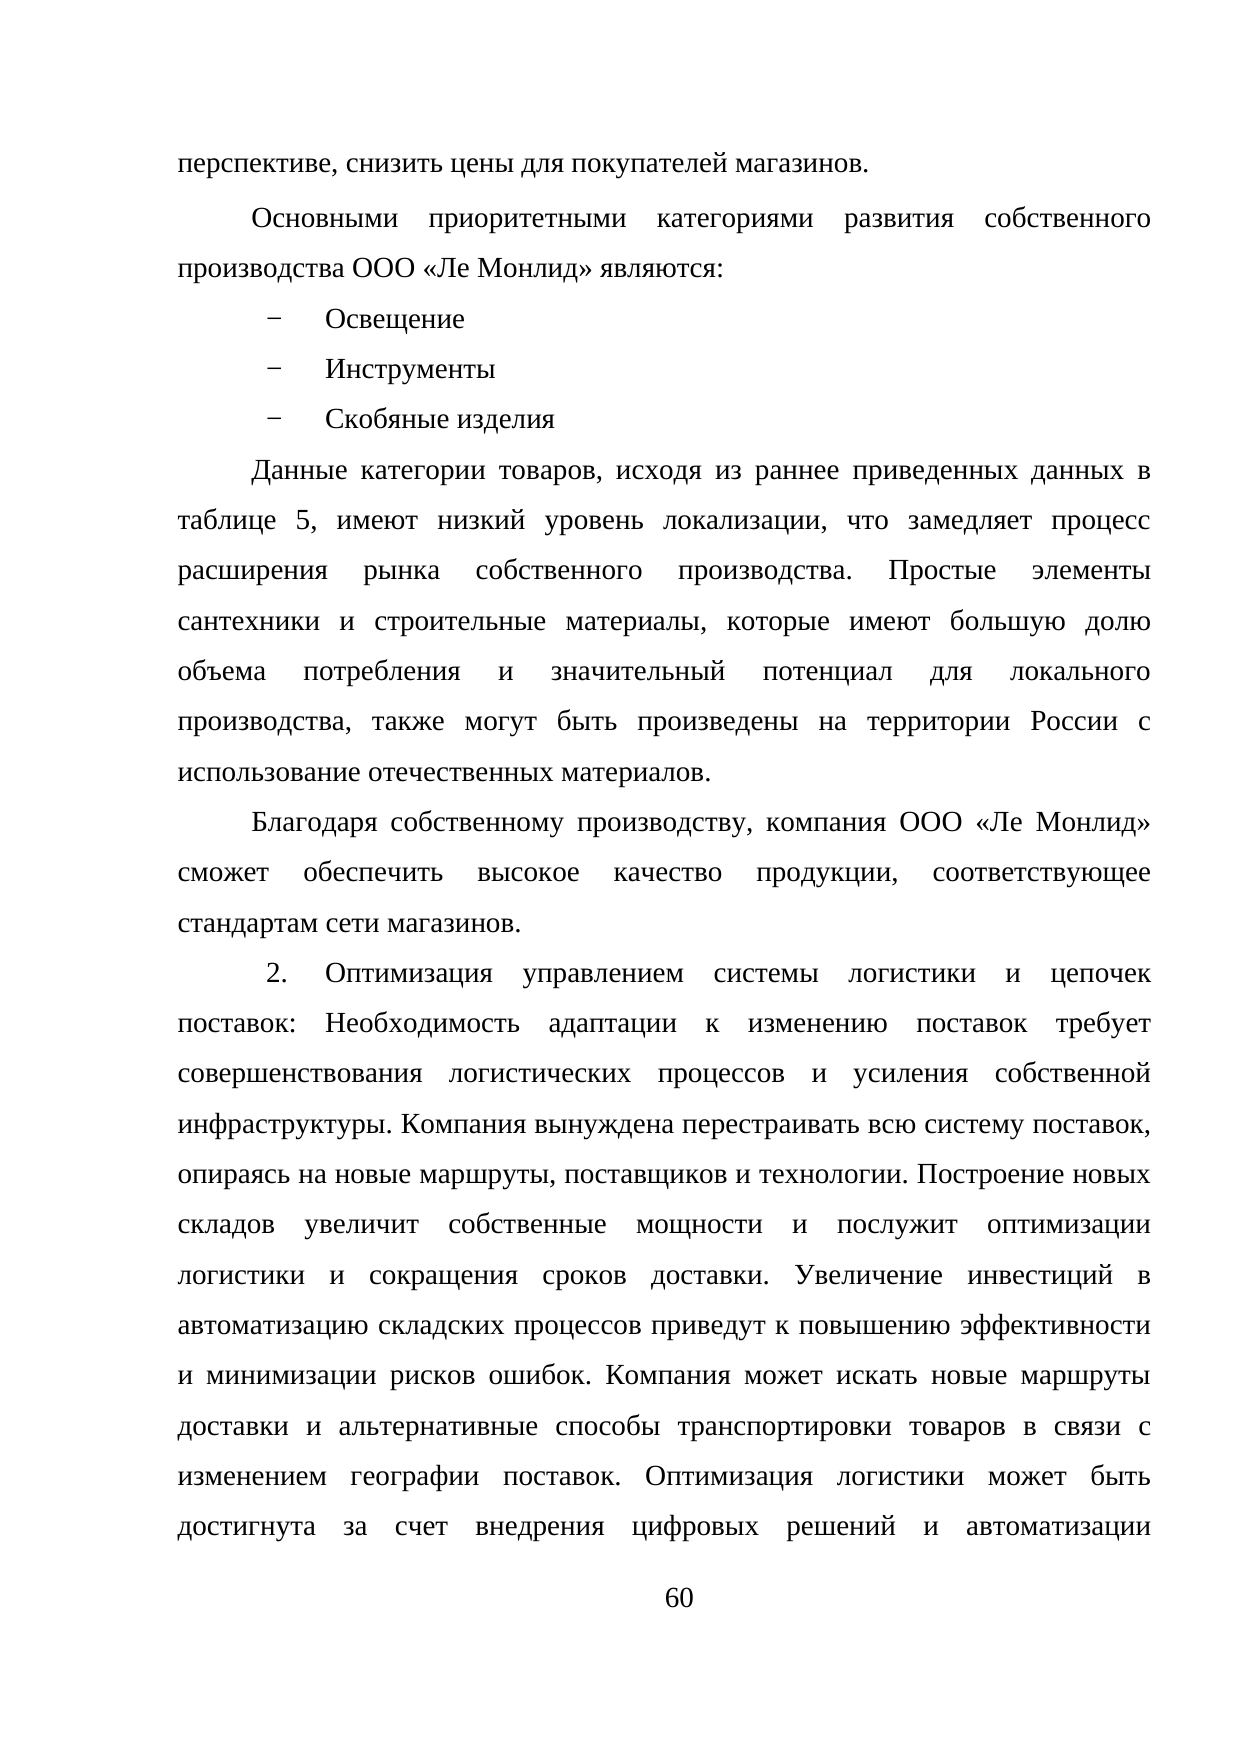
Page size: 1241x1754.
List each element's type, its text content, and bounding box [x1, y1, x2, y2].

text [177, 141, 1152, 181]
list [177, 955, 1152, 1542]
list Освещение [177, 301, 1152, 334]
text Благодаря собственному производству, компания ООО «Ле Монлид» сможет обеспечить высокое качество продукции, соответствующее стандартам сети магазинов. [177, 804, 1152, 938]
text Данные категории товаров, исходя из раннее приведенных данных в таблице 5, имеют низкий уровень локализации, что замедляет процесс расширения рынка собственного производства. Простые элементы сантехники и строительные материалы, которые имеют большую долю объема потребления и значительный потенциал для локального производства, также могут быть произведены на территории России с использование отечественных материалов. [177, 452, 1152, 787]
list Скобяные изделия [177, 402, 1152, 435]
text Основными приоритетными категориями развития собственного производства ООО «Ле Монлид» являются: [177, 200, 1152, 284]
list Инструменты [177, 351, 1152, 385]
